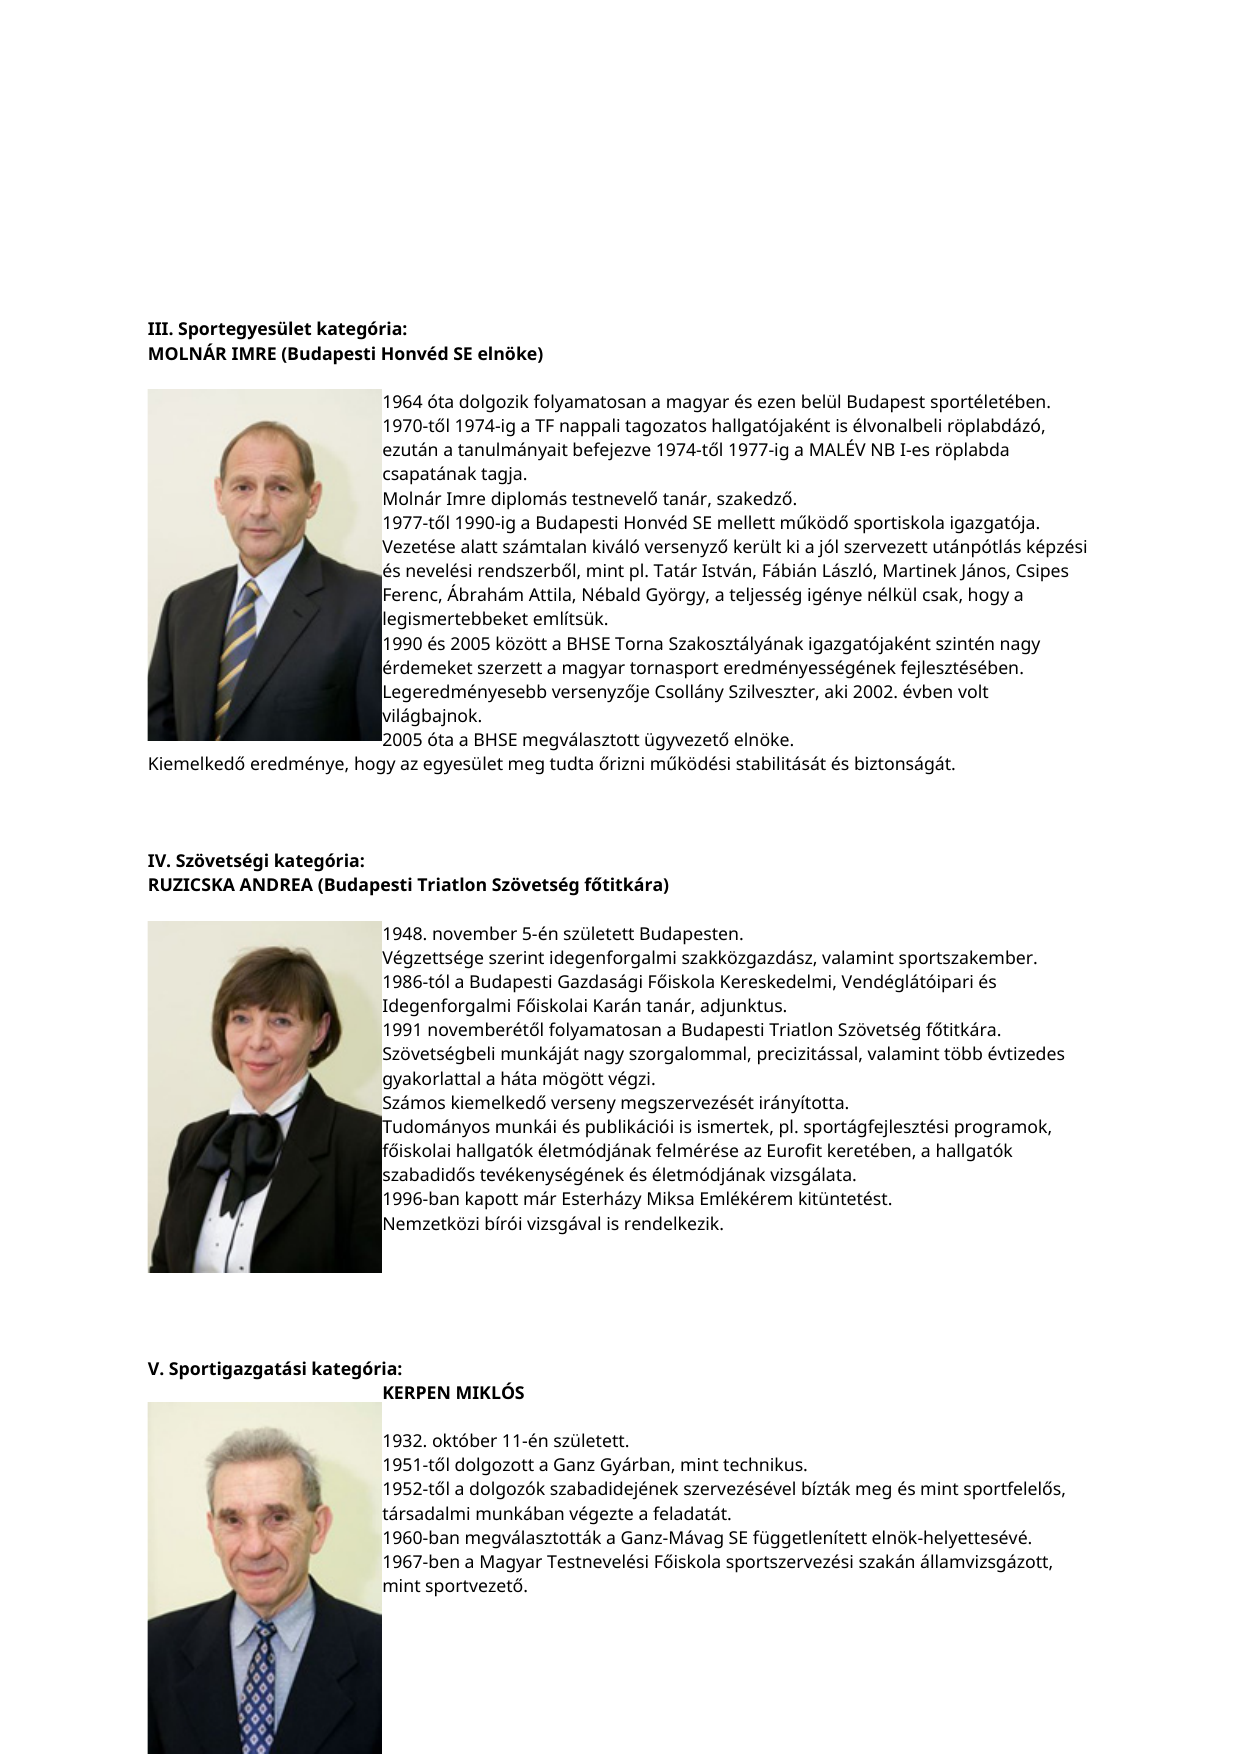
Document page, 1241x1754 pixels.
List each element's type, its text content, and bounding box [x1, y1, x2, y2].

picture [147, 1402, 382, 1754]
text RUZICSKA ANDREA (Budapesti Triatlon Szövetség főtitkára) [148, 873, 1093, 897]
text 1986-tól a Budapesti Gazdasági Főiskola Kereskedelmi, Vendéglátóipari és Idegenforgalmi Főiskolai Karán tanár, adjunktus. [382, 969, 1093, 1018]
text 1964 óta dolgozik folyamatosan a magyar és ezen belül Budapest sportéletében. [382, 389, 1093, 413]
text 1991 novemberétől folyamatosan a Budapesti Triatlon Szövetség főtitkára. [382, 1018, 1093, 1042]
text Végzettsége szerint idegenforgalmi szakközgazdász, valamint sportszakember. [382, 945, 1093, 969]
text 1996-ban kapott már Esterházy Miksa Emlékérem kitüntetést. [382, 1187, 1093, 1211]
text Molnár Imre diplomás testnevelő tanár, szakedző. [382, 486, 1093, 510]
text IV. Szövetségi kategória: [148, 848, 1093, 873]
text 1951-től dolgozott a Ganz Gyárban, mint technikus. [382, 1453, 1093, 1477]
text 1977-től 1990-ig a Budapesti Honvéd SE mellett működő sportiskola igazgatója. [382, 510, 1093, 534]
text Tudományos munkái és publikációi is ismertek, pl. sportágfejlesztési programok, főiskolai hallgatók életmódjának felmérése az Eurofit keretében, a hallgatók szabadidős tevékenységének és életmódjának vizsgálata. [382, 1114, 1093, 1187]
text 1970-től 1974-ig a TF nappali tagozatos hallgatójaként is élvonalbeli röplabdázó, ezután a tanulmányait befejezve 1974-től 1977-ig a MALÉV NB I-es röplabda csapatának tagja. [382, 413, 1093, 486]
text 1990 és 2005 között a BHSE Torna Szakosztályának igazgatójaként szintén nagy érdemeket szerzett a magyar tornasport eredményességének fejlesztésében. [382, 631, 1093, 679]
text 1960-ban megválasztották a Ganz-Mávag SE függetlenített elnök-helyettesévé. [382, 1525, 1093, 1549]
picture [147, 921, 382, 1273]
text Legeredményesebb versenyzője Csollány Szilveszter, aki 2002. évben volt világbajnok. [382, 679, 1093, 728]
text Vezetése alatt számtalan kiváló versenyző került ki a jól szervezett utánpótlás képzési és nevelési rendszerből, mint pl. Tatár István, Fábián László, Martinek János, Csipes Ferenc, Ábrahám Attila, Nébald György, a teljesség igénye nélkül csak, hogy a legismertebbeket említsük. [382, 534, 1093, 631]
text Kiemelkedő eredménye, hogy az egyesület meg tudta őrizni működési stabilitását és biztonságát. [148, 752, 1093, 776]
text Számos kiemelkedő verseny megszervezését irányította. [382, 1090, 1093, 1114]
text 2005 óta a BHSE megválasztott ügyvezető elnöke. [148, 728, 1093, 752]
text 1932. október 11-én született. [382, 1428, 1093, 1453]
text III. Sportegyesület kategória: [148, 317, 1093, 341]
text 1967-ben a Magyar Testnevelési Főiskola sportszervezési szakán államvizsgázott, mint sportvezető. [382, 1549, 1093, 1598]
text KERPEN MIKLÓS [148, 1380, 1093, 1404]
picture [147, 389, 382, 741]
text Szövetségbeli munkáját nagy szorgalommal, precizitással, valamint több évtizedes gyakorlattal a háta mögött végzi. [382, 1042, 1093, 1090]
text V. Sportigazgatási kategória: [148, 1356, 1093, 1380]
text MOLNÁR IMRE (Budapesti Honvéd SE elnöke) [148, 341, 1093, 365]
text 1948. november 5-én született Budapesten. [382, 921, 1093, 945]
text 1952-től a dolgozók szabadidejének szervezésével bízták meg és mint sportfelelős, társadalmi munkában végezte a feladatát. [382, 1477, 1093, 1525]
text Nemzetközi bírói vizsgával is rendelkezik. [382, 1211, 1093, 1235]
